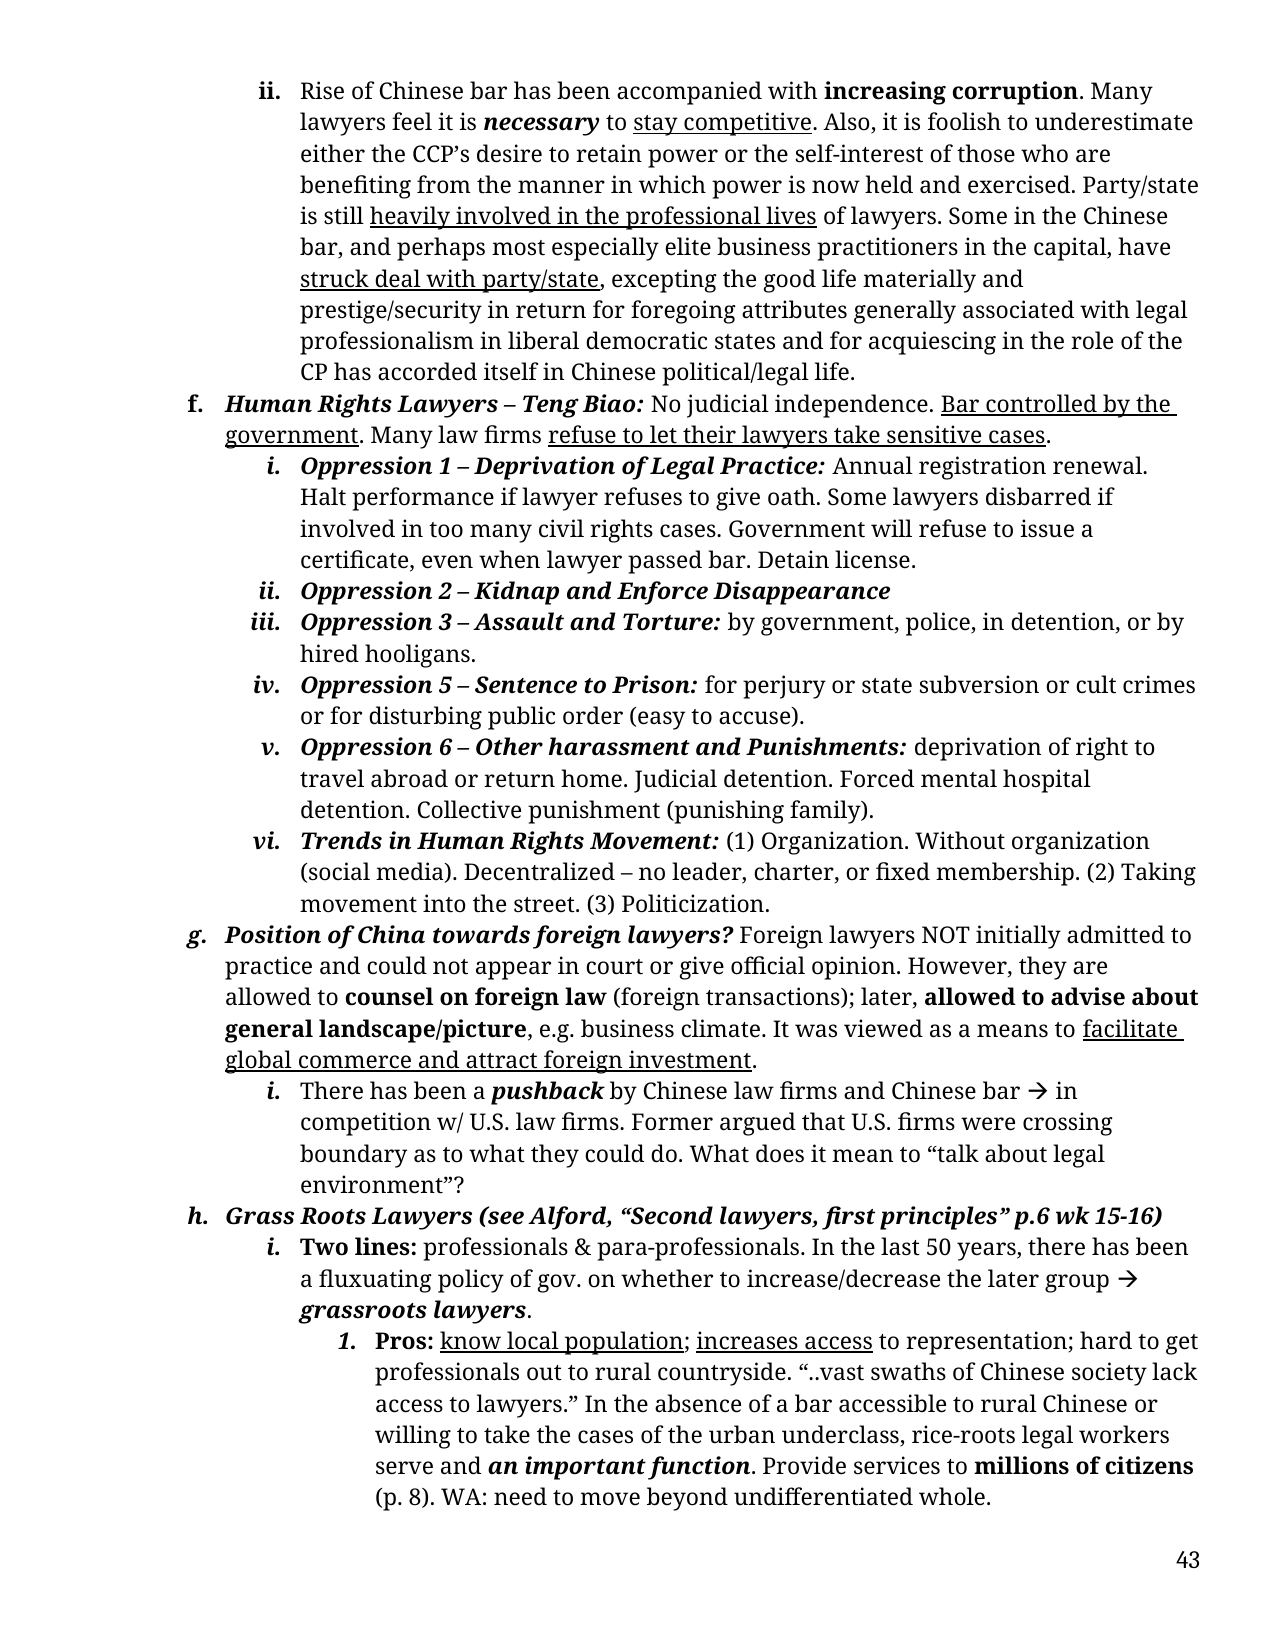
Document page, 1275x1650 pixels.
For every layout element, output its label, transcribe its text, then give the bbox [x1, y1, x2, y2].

list Pros: know local population; increases access to representation; hard to get professionals out to rural countryside. “..vast swaths of Chinese society lack access to lawyers.” In the absence of a bar accessible to rural Chinese or willing to take the cases of the urban underclass, rice-roots legal workers serve and an important function. Provide services to millions of citizens (p. 8). WA: need to move beyond undifferentiated whole. [337, 1325, 1200, 1512]
list Oppression 1 – Deprivation of Legal Practice: Annual registration renewal. Halt performance if lawyer refuses to give oath. Some lawyers disbarred if involved in too many civil rights cases. Government will refuse to issue a certificate, even when lawyer passed bar. Detain license. [281, 450, 1200, 575]
list There has been a pushback by Chinese law firms and Chinese bar in competition w/ U.S. law firms. Former argued that U.S. firms were crossing boundary as to what they could do. What does it mean to “talk about legal environment”? [281, 1075, 1200, 1200]
list Oppression 6 – Other harassment and Punishments: deprivation of right to travel abroad or return home. Judicial detention. Forced mental hospital detention. Collective punishment (punishing family). [281, 731, 1200, 825]
list Oppression 5 – Sentence to Prison: for perjury or state subversion or cult crimes or for disturbing public order (easy to accuse). [281, 669, 1200, 731]
list Oppression 3 – Assault and Torture: by government, police, in detention, or by hired hooligans. [281, 606, 1200, 669]
list Two lines: professionals & para-professionals. In the last 50 years, there has been a fluxuating policy of gov. on whether to increase/decrease the later group grassroots lawyers. [281, 1231, 1200, 1325]
list Human Rights Lawyers – Teng Biao: No judicial independence. Bar controlled by the government. Many law firms refuse to let their lawyers take sensitive cases. [187, 387, 1200, 450]
list Trends in Human Rights Movement: (1) Organization. Without organization (social media). Decentralized – no leader, charter, or fixed membership. (2) Taking movement into the street. (3) Politicization. [281, 825, 1200, 919]
list Rise of Chinese bar has been accompanied with increasing corruption. Many lawyers feel it is necessary to stay competitive. Also, it is foolish to underestimate either the CCP’s desire to retain power or the self-interest of those who are benefiting from the manner in which power is now held and exercised. Party/state is still heavily involved in the professional lives of lawyers. Some in the Chinese bar, and perhaps most especially elite business practitioners in the capital, have struck deal with party/state, excepting the good life materially and prestige/security in return for foregoing attributes generally associated with legal professionalism in liberal democratic states and for acquiescing in the role of the CP has accorded itself in Chinese political/legal life. [281, 75, 1200, 387]
list Oppression 2 – Kidnap and Enforce Disappearance [281, 575, 1200, 606]
list Grass Roots Lawyers (see Alford, “Second lawyers, first principles” p.6 wk 15-16) [187, 1200, 1200, 1231]
list Position of China towards foreign lawyers? Foreign lawyers NOT initially admitted to practice and could not appear in court or give official opinion. However, they are allowed to counsel on foreign law (foreign transactions); later, allowed to advise about general landscape/picture, e.g. business climate. It was viewed as a means to facilitate global commerce and attract foreign investment. [187, 919, 1200, 1075]
